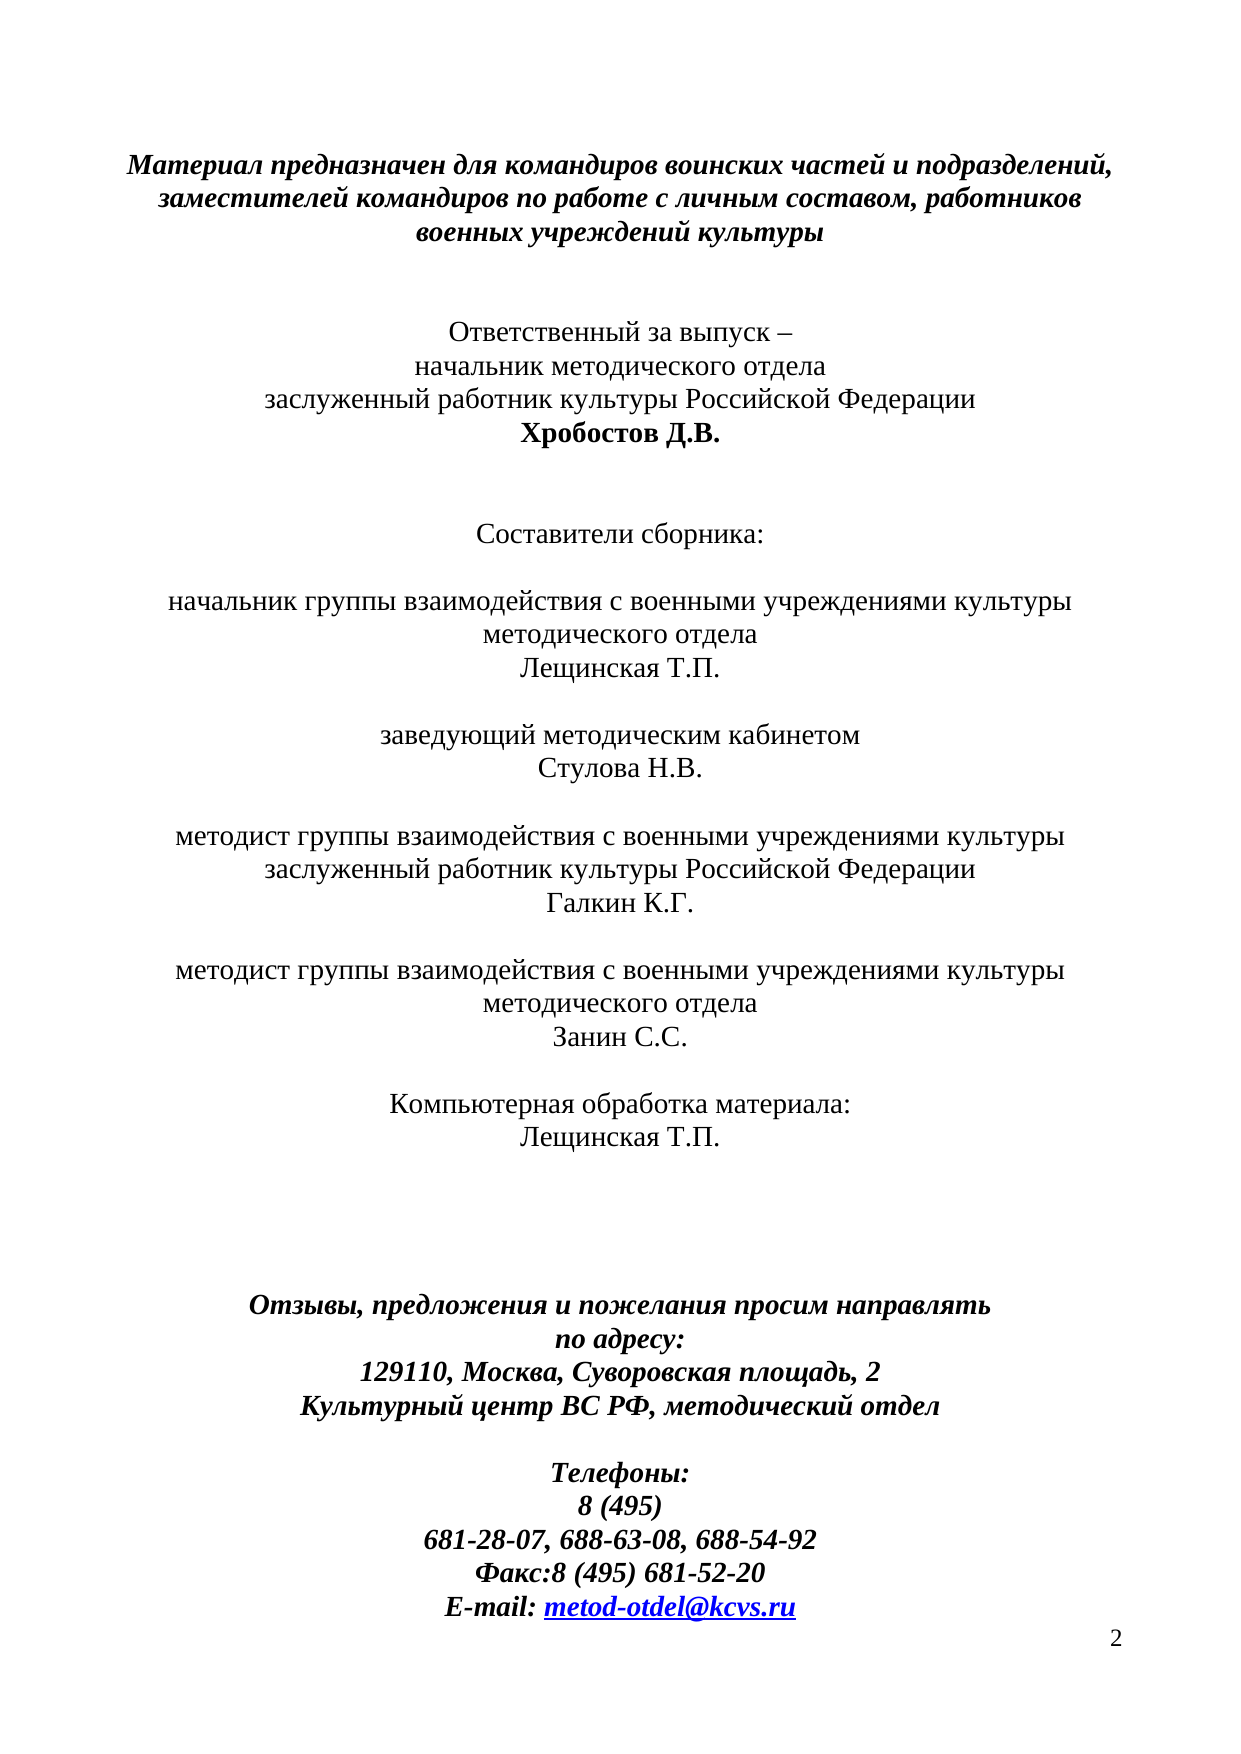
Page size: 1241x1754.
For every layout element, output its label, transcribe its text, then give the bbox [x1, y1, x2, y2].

text Факс:8 (495) 681-52-20 [118, 1556, 1122, 1589]
text Составители сборника: [118, 516, 1122, 549]
text Телефоны: [118, 1455, 1122, 1488]
text Е-mail: metod-otdel@kcvs.ru [118, 1589, 1122, 1623]
text начальник группы взаимодействия с военными учреждениями культуры [118, 583, 1122, 616]
text Материал предназначен для командиров воинских частей и подразделений, заместителей командиров по работе с личным составом, работников военных учреждений культуры [118, 147, 1122, 247]
text Лещинская Т.П. [118, 1119, 1122, 1153]
text методического отдела [118, 985, 1122, 1019]
text Культурный центр ВС РФ, методический отдел [118, 1388, 1122, 1421]
text 129110, Москва, Суворовская площадь, 2 [118, 1354, 1122, 1388]
text заведующий методическим кабинетом [118, 717, 1122, 751]
text Стулова Н.В. [118, 751, 1122, 784]
text методист группы взаимодействия с военными учреждениями культуры [118, 952, 1122, 985]
text по адресу: [118, 1321, 1122, 1354]
text методист группы взаимодействия с военными учреждениями культуры [118, 818, 1122, 851]
text Хробостов Д.В. [118, 415, 1122, 449]
text заслуженный работник культуры Российской Федерации [118, 851, 1122, 885]
text Компьютерная обработка материала: [118, 1086, 1122, 1119]
text Галкин К.Г. [118, 885, 1122, 918]
text Занин С.С. [118, 1019, 1122, 1052]
text Ответственный за выпуск – [118, 314, 1122, 348]
text заслуженный работник культуры Российской Федерации [118, 382, 1122, 415]
text Лещинская Т.П. [118, 650, 1122, 683]
text Отзывы, предложения и пожелания просим направлять [118, 1287, 1122, 1321]
text 681-28-07, 688-63-08, 688-54-92 [118, 1522, 1122, 1556]
text 8 (495) [118, 1488, 1122, 1522]
text начальник методического отдела [118, 348, 1122, 382]
text методического отдела [118, 616, 1122, 650]
